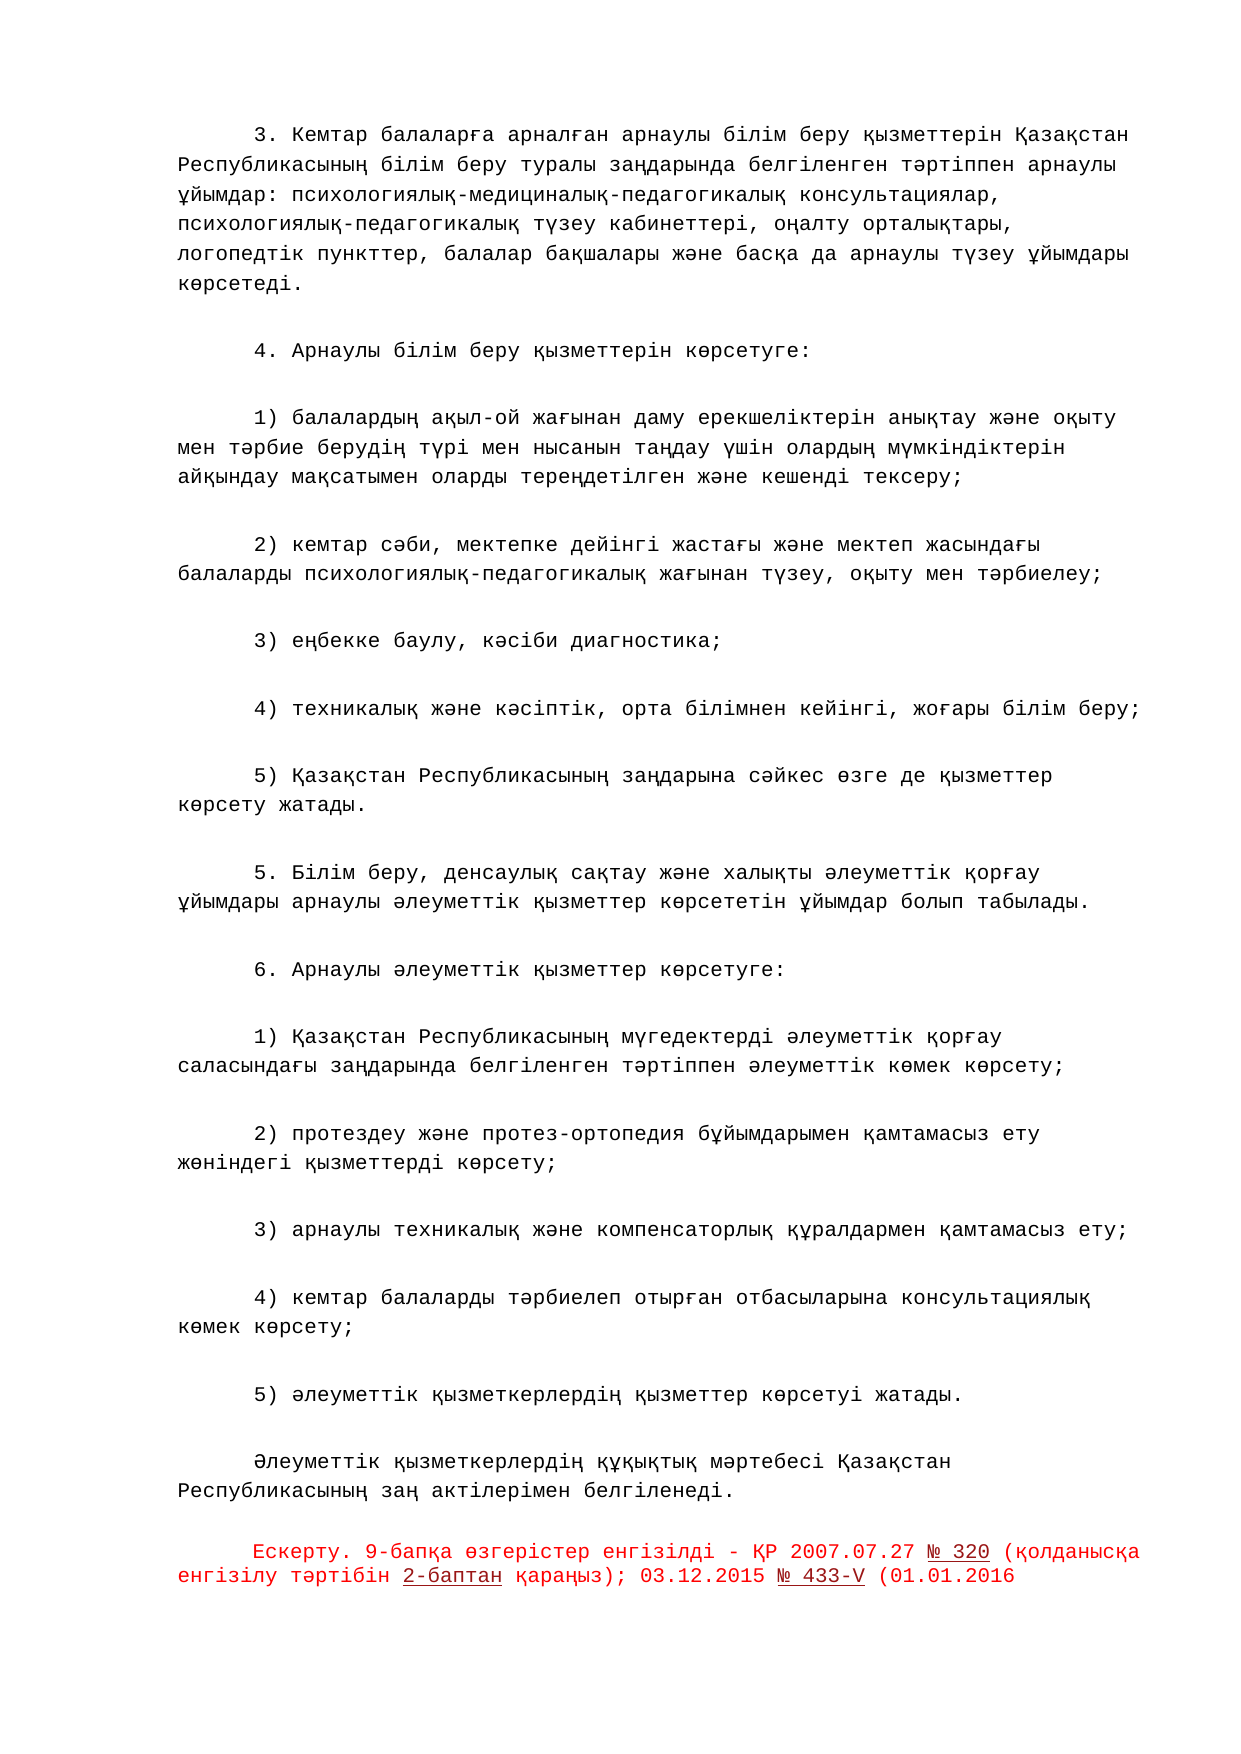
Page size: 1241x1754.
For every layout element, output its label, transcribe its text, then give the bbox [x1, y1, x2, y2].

text 3) арнаулы техникалық және компенсаторлық құралдармен қамтамасыз ету; [177, 1213, 1152, 1243]
text 5. Білім беру, денсаулық сақтау және халықты әлеуметтік қорғау ұйымдары арнаулы әлеуметтік қызметтер көрсететiн ұйымдар болып табылады. [177, 856, 1152, 915]
text 1) балалардың ақыл-ой жағынан даму ерекшелiктерiн анықтау және оқыту мен тәрбие берудiң түрi мен нысанын таңдау үшiн олардың мүмкiндiктерiн айқындау мақсатымен оларды тереңдетiлген және кешенді тексеру; [177, 401, 1152, 490]
text 6. Арнаулы әлеуметтiк қызметтер көрсетуге: [177, 952, 1152, 982]
text 2) протездеу және протез-ортопедия бұйымдарымен қамтамасыз ету жөнiндегi қызметтердi көрсету; [177, 1117, 1152, 1176]
text 5) Қазақстан Республикасының заңдарына сәйкес өзге де қызметтер көрсету жатады. [177, 759, 1152, 818]
text 3. Кемтар балаларға арналған арнаулы бiлiм беру қызметтерiн Қазақстан Республикасының бiлiм беру туралы заңдарында белгiленген тәртiппен арнаулы ұйымдар: психологиялық-медициналық-педагогикалық консультациялар, психологиялық-педагогикалық түзеу кабинеттерi, оңалту орталықтары, логопедтiк пункттер, балалар бақшалары және басқа да арнаулы түзеу ұйымдары көрсетедi. [177, 118, 1152, 296]
text 4) кемтар балаларды тәрбиелеп отырған отбасыларына консультациялық көмек көрсету; [177, 1281, 1152, 1340]
text 4) техникалық және кәсіптік, орта білімнен кейінгі, жоғары бiлiм беру; [177, 692, 1152, 721]
text Әлеуметтiк қызметкерлердiң құқықтық мәртебесi Қазақстан Республикасының заң актiлерiмен белгiленедi. [177, 1445, 1152, 1504]
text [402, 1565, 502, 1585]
text 4. Арнаулы бiлiм беру қызметтерiн көрсетуге: [177, 334, 1152, 363]
text 5) әлеуметтiк қызметкерлердiң қызметтер көрсетуi жатады. [177, 1377, 1152, 1407]
text 3) еңбекке баулу, кәсiби диагностика; [177, 624, 1152, 654]
text 1) Қазақстан Республикасының мүгедектердi әлеуметтiк қорғау саласындағы заңдарында белгiленген тәртiппен әлеуметтiк көмек көрсету; [177, 1020, 1152, 1079]
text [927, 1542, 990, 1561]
text 2) кемтар сәби, мектепке дейiнгi жастағы және мектеп жасындағы балаларды психологиялық-педагогикалық жағынан түзеу, оқыту мен тәрбиелеу; [177, 527, 1152, 587]
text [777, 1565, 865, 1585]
